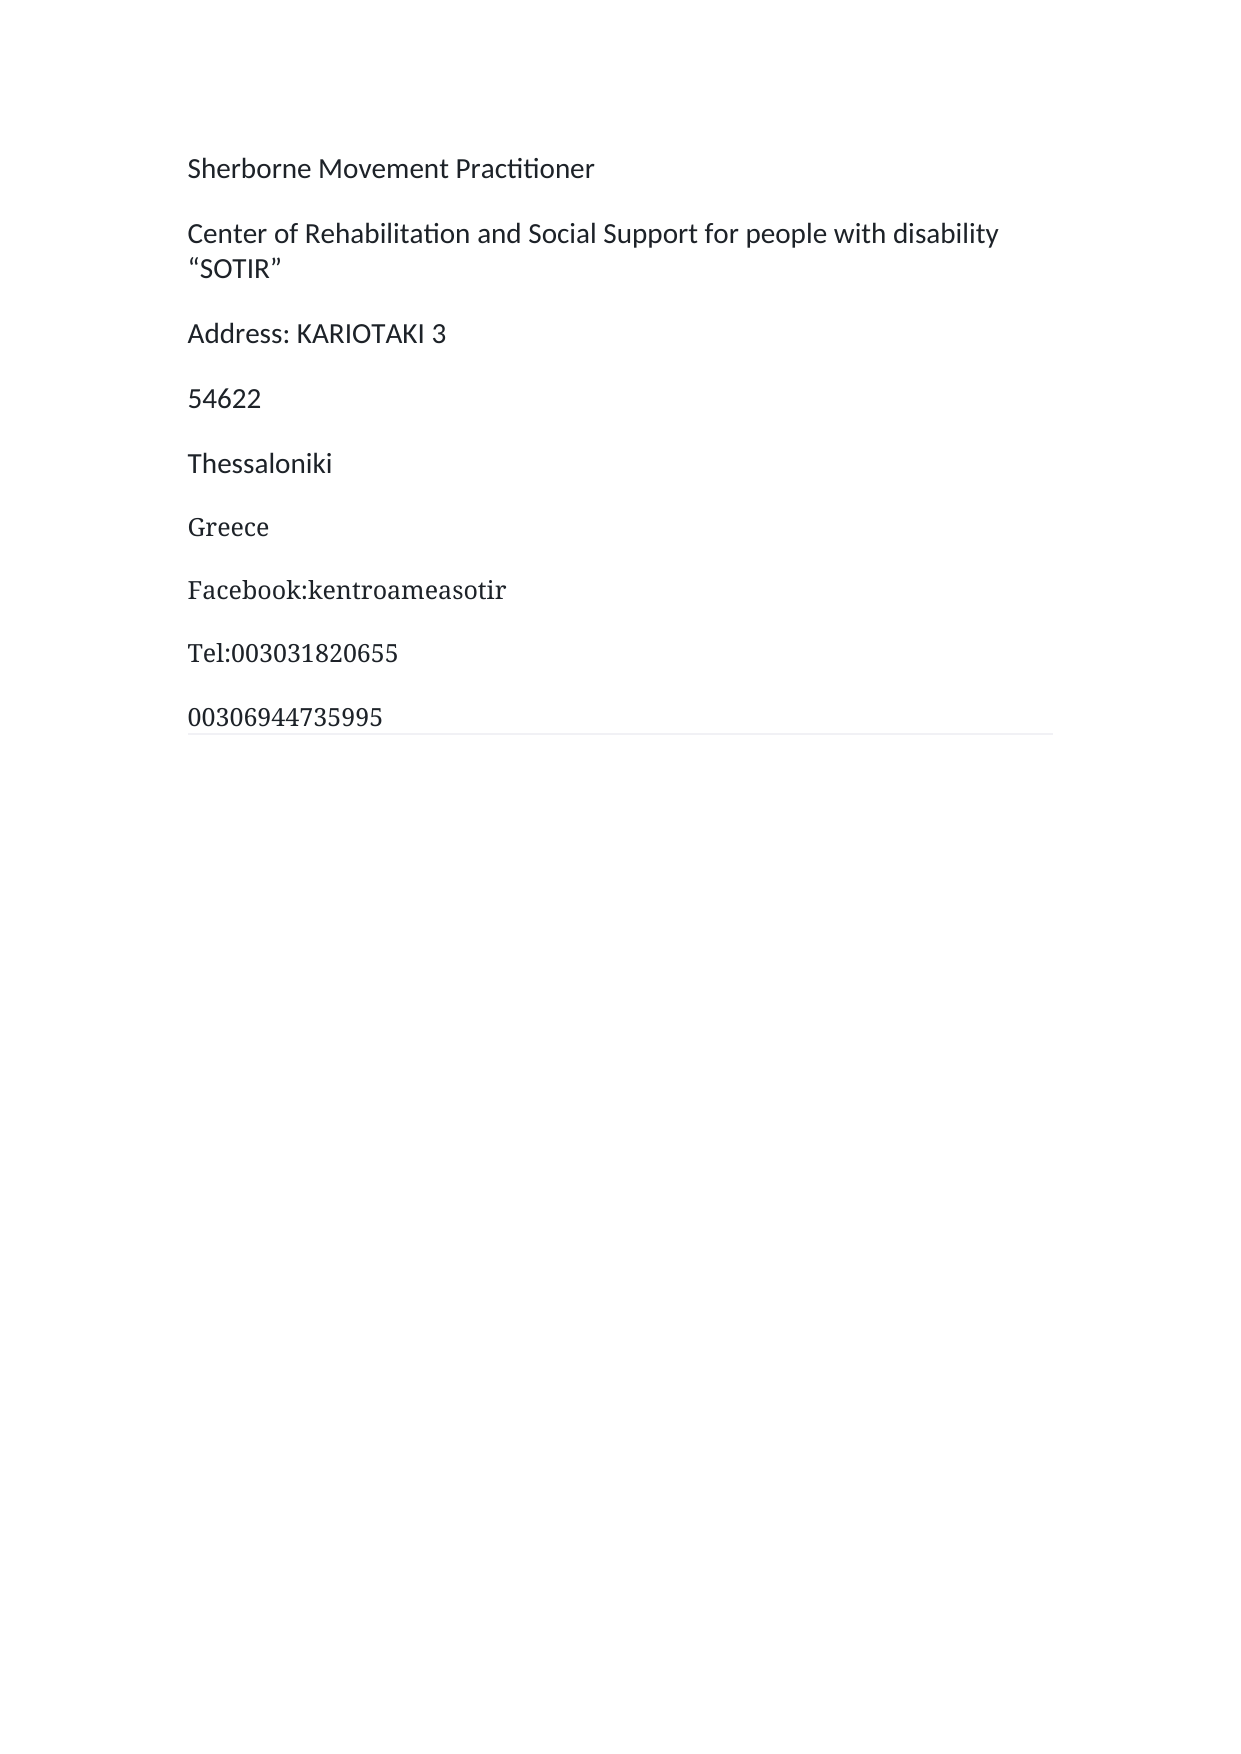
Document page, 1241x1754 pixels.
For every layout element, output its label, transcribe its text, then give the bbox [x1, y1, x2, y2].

text 54622 [187, 380, 1053, 416]
text 00306944735995 [187, 699, 1053, 735]
text Sherborne Movement Practitioner [187, 150, 1053, 186]
text Address: KARIOTAKI 3 [187, 315, 1053, 351]
text Thessaloniki [187, 445, 1053, 480]
text Greece [187, 509, 1053, 544]
text Center of Rehabilitation and Social Support for people with disability “SOTIR” [187, 215, 1053, 286]
text Tel:003031820655 [187, 636, 1053, 670]
text Facebook:kentroameasotir [187, 573, 1053, 607]
